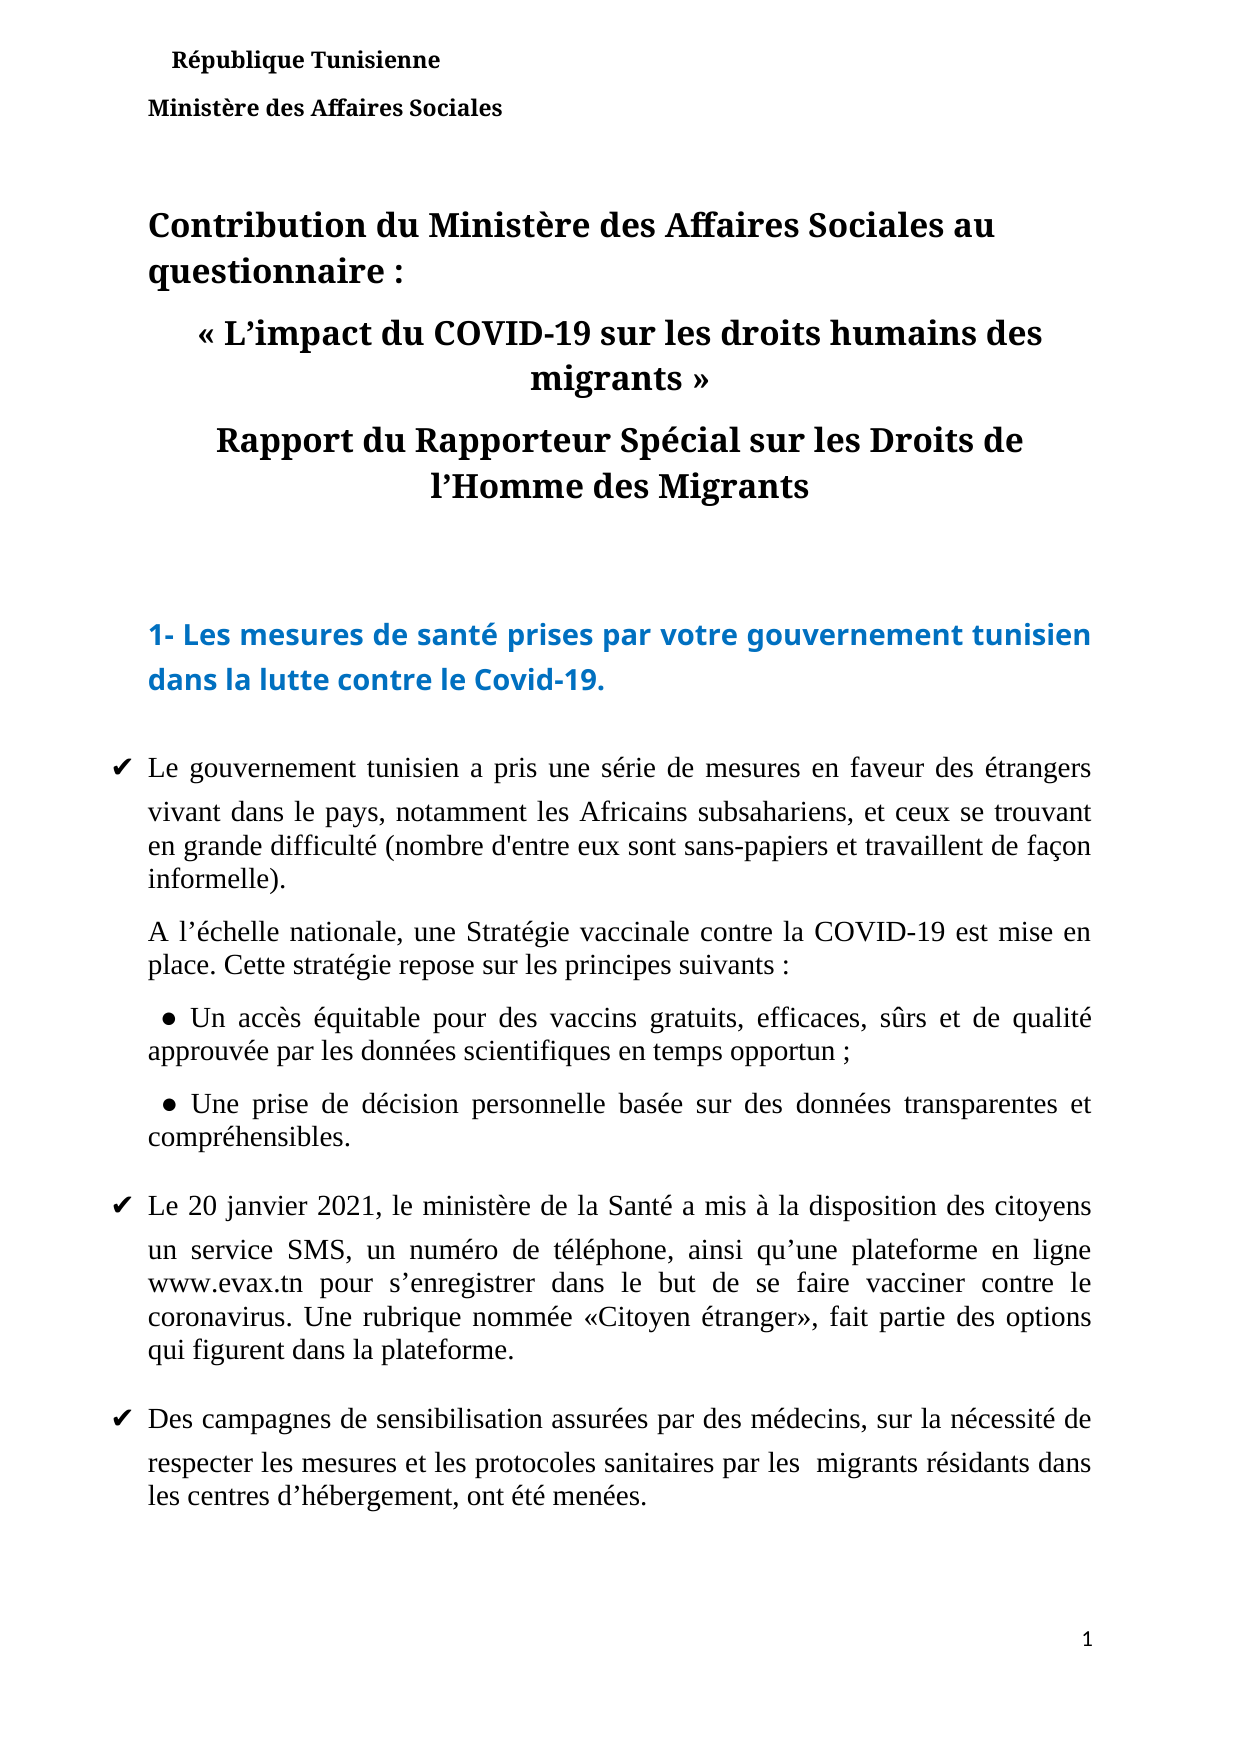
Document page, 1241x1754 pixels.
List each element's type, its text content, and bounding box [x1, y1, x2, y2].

text 1- Les mesures de santé prises par votre gouvernement tunisien dans la lutte contre le Covid-19. [148, 614, 1093, 699]
list Le gouvernement tunisien a pris une série de mesures en faveur des étrangers vivant dans le pays, notamment les Africains subsahariens, et ceux se trouvant en grande difficulté (nombre d'entre eux sont sans-papiers et travaillent de façon informelle). [110, 734, 1093, 895]
text Ministère des Affaires Sociales [148, 92, 1093, 123]
text Contribution du Ministère des Affaires Sociales au questionnaire : [148, 202, 1093, 293]
text Rapport du Rapporteur Spécial sur les Droits de l’Homme des Migrants [148, 417, 1093, 508]
text A l’échelle nationale, une Stratégie vaccinale contre la COVID-19 est mise en place. Cette stratégie repose sur les principes suivants : [148, 914, 1093, 981]
text « L’impact du COVID-19 sur les droits humains des migrants » [148, 310, 1093, 401]
text République Tunisienne [148, 44, 1093, 76]
list Des campagnes de sensibilisation assurées par des médecins, sur la nécessité de respecter les mesures et les protocoles sanitaires par les migrants résidants dans les centres d’hébergement, ont été menées. [110, 1385, 1093, 1512]
text ● Une prise de décision personnelle basée sur des données transparentes et compréhensibles. [148, 1086, 1093, 1153]
list Le 20 janvier 2021, le ministère de la Santé a mis à la disposition des citoyens un service SMS, un numéro de téléphone, ainsi qu’une plateforme en ligne www.evax.tn pour s’enregistrer dans le but de se faire vacciner contre le coronavirus. Une rubrique nommée «Citoyen étranger», fait partie des options qui figurent dans la plateforme. [110, 1172, 1093, 1366]
text ● Un accès équitable pour des vaccins gratuits, efficaces, sûrs et de qualité approuvée par les données scientifiques en temps opportun ; [148, 1000, 1093, 1067]
